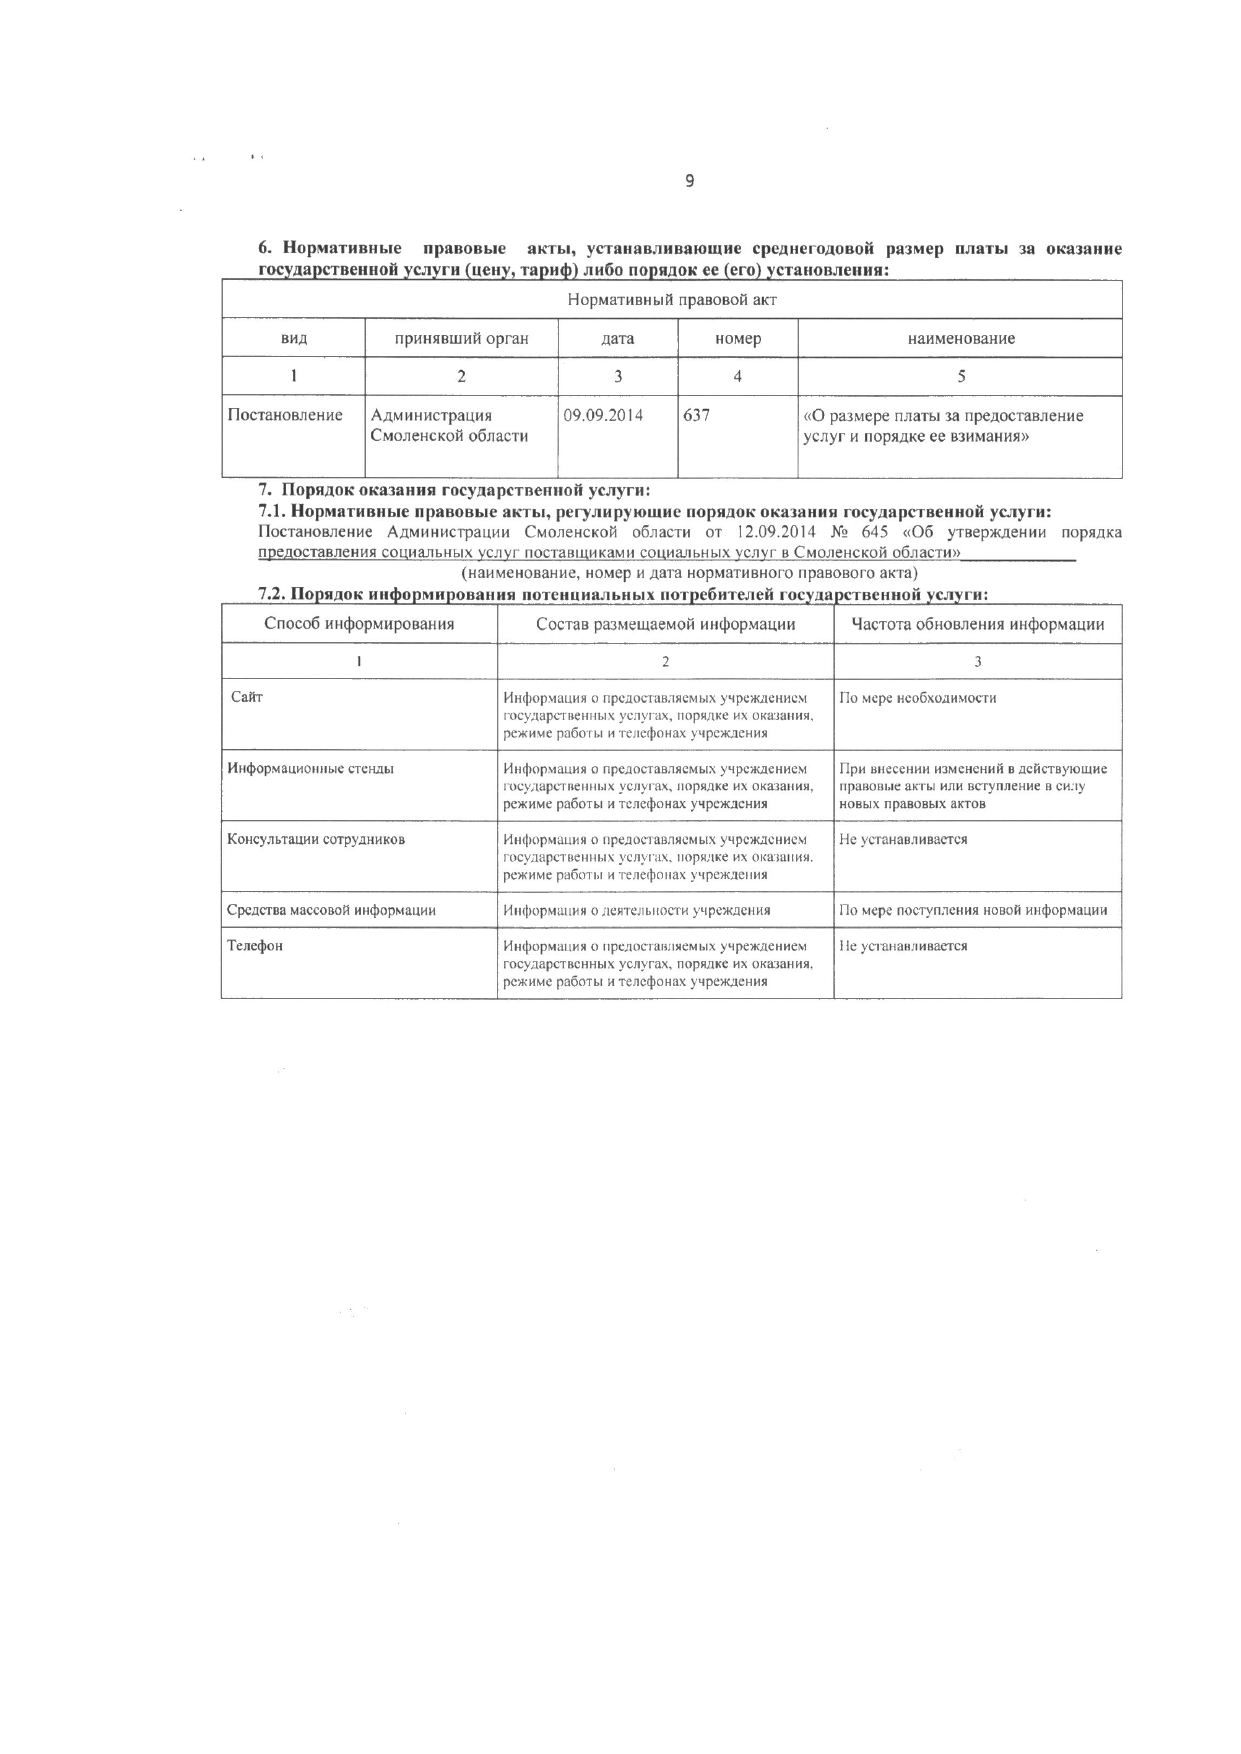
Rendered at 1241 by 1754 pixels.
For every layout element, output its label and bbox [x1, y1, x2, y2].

picture [177, 118, 1152, 1524]
